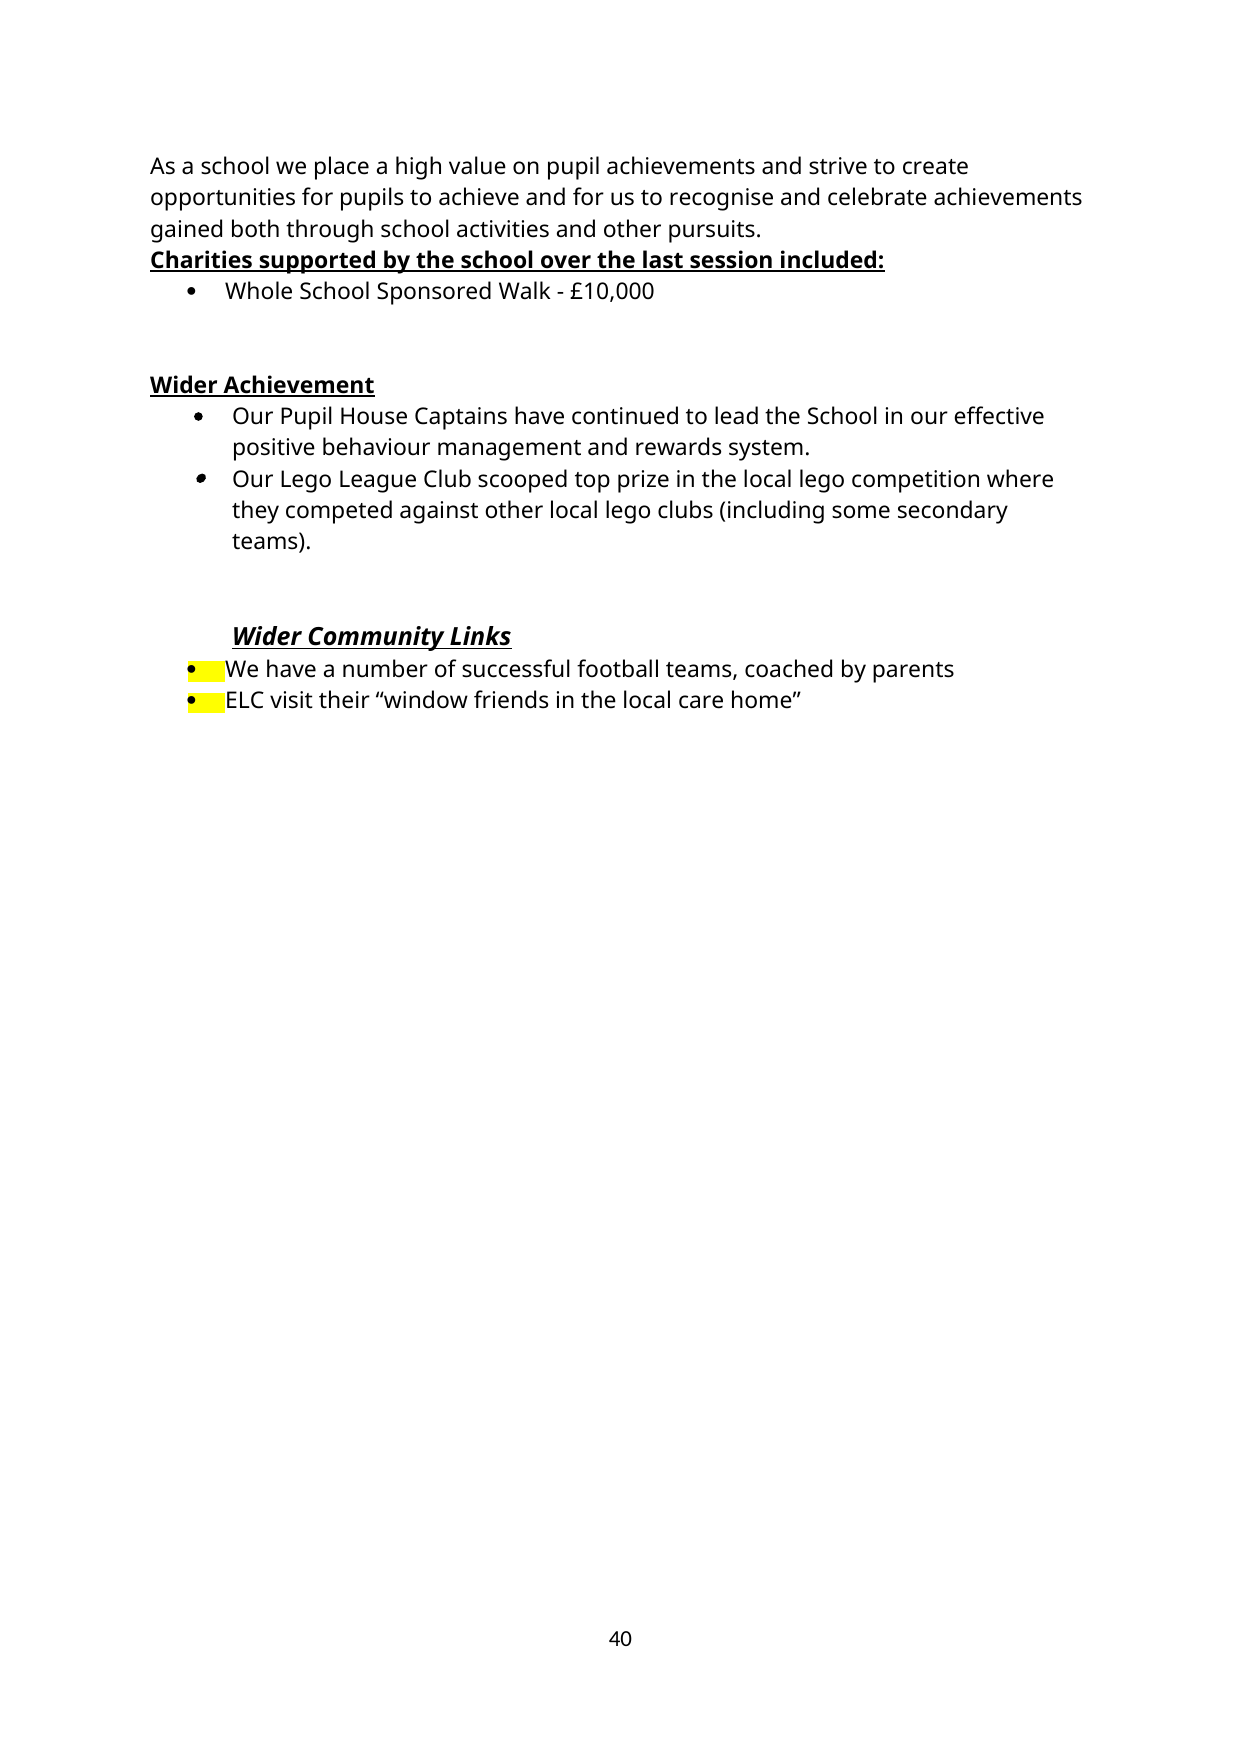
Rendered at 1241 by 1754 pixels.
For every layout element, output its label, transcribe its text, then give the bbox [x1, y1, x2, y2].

list ELC visit their “window friends in the local care home” [187, 684, 1090, 715]
text Wider Community Links [232, 619, 1090, 653]
list We have a number of successful football teams, coached by parents [187, 653, 1090, 684]
list Whole School Sponsored Walk - £10,000 [187, 275, 1090, 306]
list Our Lego League Club scooped top prize in the local lego competition where they competed against other local lego clubs (including some secondary teams). [194, 462, 1090, 556]
list Our Pupil House Captains have continued to lead the School in our effective positive behaviour management and rewards system. [194, 400, 1090, 462]
text Wider Achievement [150, 369, 1090, 400]
text As a school we place a high value on pupil achievements and strive to create opportunities for pupils to achieve and for us to recognise and celebrate achievements gained both through school activities and other pursuits. [150, 150, 1090, 244]
text Charities supported by the school over the last session included: [150, 244, 1090, 275]
